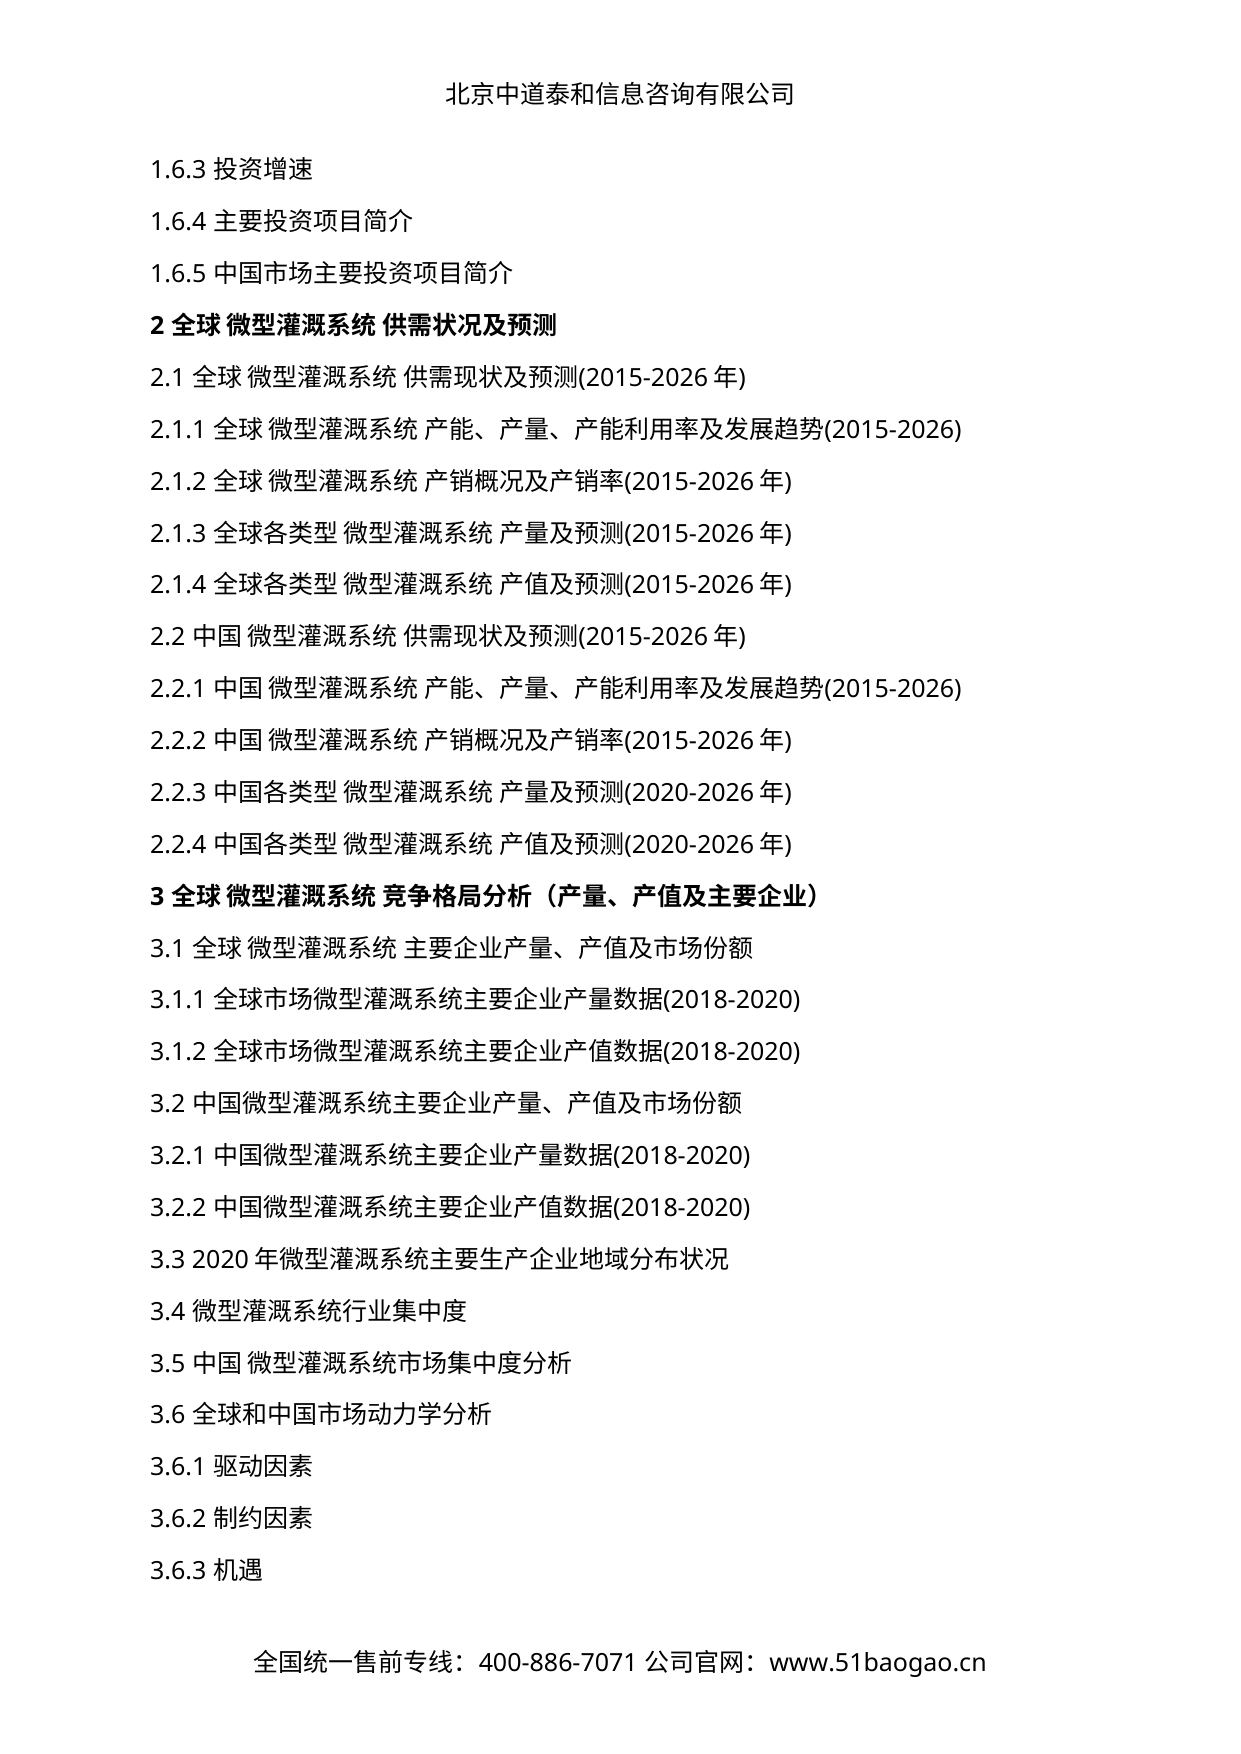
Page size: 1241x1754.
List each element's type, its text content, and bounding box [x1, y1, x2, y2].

text 3.6.3 机遇 [150, 1551, 1090, 1587]
text 2.2.4 中国各类型 微型灌溉系统 产值及预测(2020-2026年) [150, 824, 1090, 861]
text 3.2.2 中国微型灌溉系统主要企业产值数据(2018-2020) [150, 1187, 1090, 1224]
text 2.2 中国 微型灌溉系统 供需现状及预测(2015-2026年) [150, 617, 1090, 653]
text 3.6 全球和中国市场动力学分析 [150, 1395, 1090, 1431]
text 2 全球 微型灌溉系统 供需状况及预测 [150, 306, 1090, 342]
text 2.2.3 中国各类型 微型灌溉系统 产量及预测(2020-2026年) [150, 772, 1090, 809]
text 3.6.2 制约因素 [150, 1499, 1090, 1535]
text 2.1 全球 微型灌溉系统 供需现状及预测(2015-2026年) [150, 357, 1090, 394]
text 3.6.1 驱动因素 [150, 1447, 1090, 1483]
text 3.2 中国微型灌溉系统主要企业产量、产值及市场份额 [150, 1084, 1090, 1120]
text 1.6.3 投资增速 [150, 150, 1090, 186]
text 1.6.4 主要投资项目简介 [150, 202, 1090, 238]
text 3.4 微型灌溉系统行业集中度 [150, 1291, 1090, 1327]
text 2.1.1 全球 微型灌溉系统 产能、产量、产能利用率及发展趋势(2015-2026) [150, 409, 1090, 446]
text 2.2.1 中国 微型灌溉系统 产能、产量、产能利用率及发展趋势(2015-2026) [150, 669, 1090, 705]
text 2.1.3 全球各类型 微型灌溉系统 产量及预测(2015-2026年) [150, 513, 1090, 549]
text 1.6.5 中国市场主要投资项目简介 [150, 254, 1090, 290]
text 3.3 2020年微型灌溉系统主要生产企业地域分布状况 [150, 1239, 1090, 1276]
text 3 全球 微型灌溉系统 竞争格局分析（产量、产值及主要企业） [150, 876, 1090, 912]
text 2.2.2 中国 微型灌溉系统 产销概况及产销率(2015-2026年) [150, 721, 1090, 757]
text 3.1 全球 微型灌溉系统 主要企业产量、产值及市场份额 [150, 928, 1090, 964]
text 3.1.1 全球市场微型灌溉系统主要企业产量数据(2018-2020) [150, 980, 1090, 1016]
text 2.1.2 全球 微型灌溉系统 产销概况及产销率(2015-2026年) [150, 461, 1090, 497]
text 2.1.4 全球各类型 微型灌溉系统 产值及预测(2015-2026年) [150, 565, 1090, 601]
text 3.1.2 全球市场微型灌溉系统主要企业产值数据(2018-2020) [150, 1032, 1090, 1068]
text 3.2.1 中国微型灌溉系统主要企业产量数据(2018-2020) [150, 1136, 1090, 1172]
text 3.5 中国 微型灌溉系统市场集中度分析 [150, 1343, 1090, 1379]
